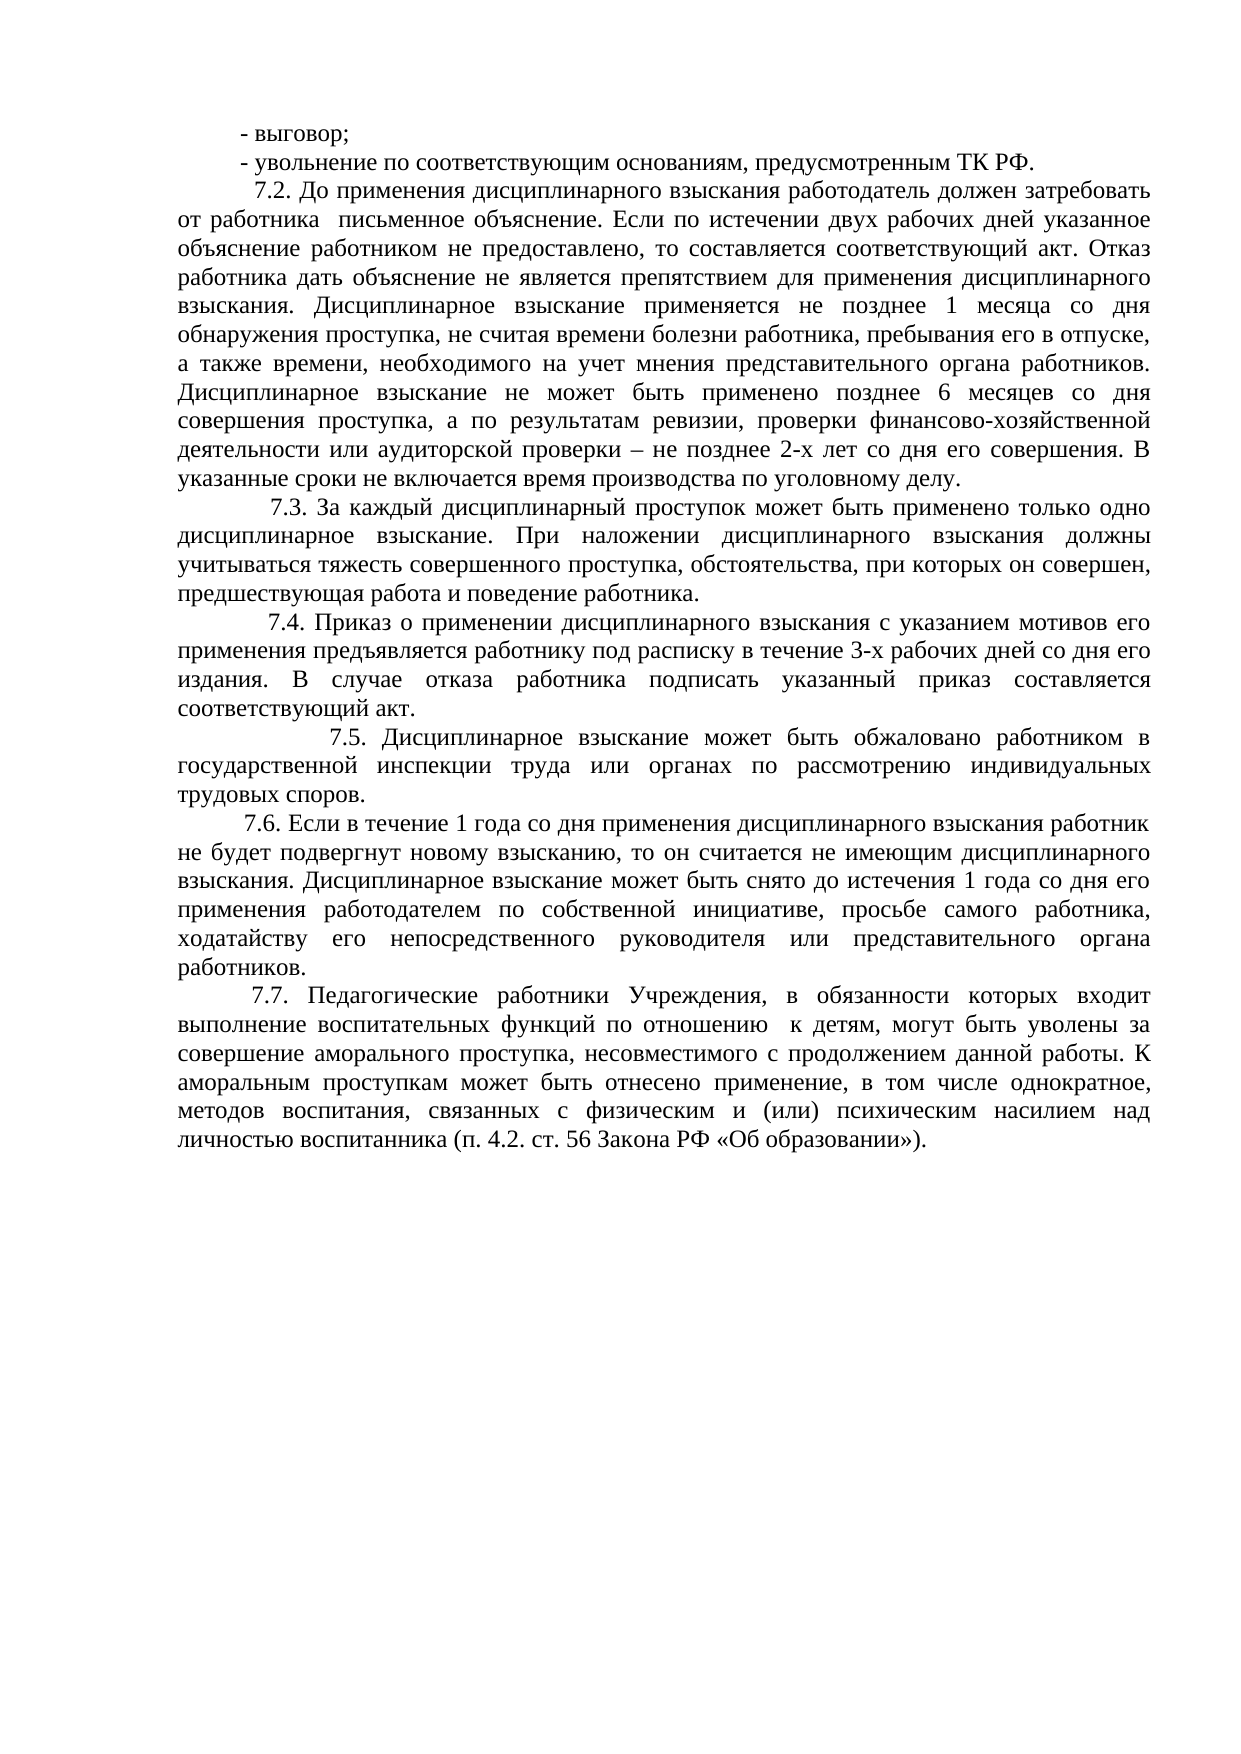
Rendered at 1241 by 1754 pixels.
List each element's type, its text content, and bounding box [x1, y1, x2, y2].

text 7.6. Если в течение 1 года со дня применения дисциплинарного взыскания работник не будет подвергнут новому взысканию, то он считается не имеющим дисциплинарного взыскания. Дисциплинарное взыскание может быть снято до истечения 1 года со дня его применения работодателем по собственной инициативе, просьбе самого работника, ходатайству его непосредственного руководителя или представительного органа работников. [177, 808, 1152, 981]
text - увольнение по соответствующим основаниям, предусмотренным ТК РФ. [177, 147, 1152, 176]
text 7.7. Педагогические работники Учреждения, в обязанности которых входит выполнение воспитательных функций по отношению к детям, могут быть уволены за совершение аморального проступка, несовместимого с продолжением данной работы. К аморальным проступкам может быть отнесено применение, в том числе однократное, методов воспитания, связанных с физическим и (или) психическим насилием над личностью воспитанника (п. 4.2. ст. 56 Закона РФ «Об образовании»). [177, 981, 1152, 1153]
text 7.4. Приказ о применении дисциплинарного взыскания с указанием мотивов его применения предъявляется работнику под расписку в течение 3-х рабочих дней со дня его издания. В случае отказа работника подписать указанный приказ составляется соответствующий акт. [177, 607, 1152, 722]
text 7.2. До применения дисциплинарного взыскания работодатель должен затребовать от работника письменное объяснение. Если по истечении двух рабочих дней указанное объяснение работником не предоставлено, то составляется соответствующий акт. Отказ работника дать объяснение не является препятствием для применения дисциплинарного взыскания. Дисциплинарное взыскание применяется не позднее 1 месяца со дня обнаружения проступка, не считая времени болезни работника, пребывания его в отпуске, а также времени, необходимого на учет мнения представительного органа работников. Дисциплинарное взыскание не может быть применено позднее 6 месяцев со дня совершения проступка, а по результатам ревизии, проверки финансово-хозяйственной деятельности или аудиторской проверки – не позднее 2-х лет со дня его совершения. В указанные сроки не включается время производства по уголовному делу. [177, 176, 1152, 492]
text 7.5. Дисциплинарное взыскание может быть обжаловано работником в государственной инспекции труда или органах по рассмотрению индивидуальных трудовых споров. [177, 722, 1152, 808]
text - выговор; [177, 118, 1152, 147]
text 7.3. За каждый дисциплинарный проступок может быть применено только одно дисциплинарное взыскание. При наложении дисциплинарного взыскания должны учитываться тяжесть совершенного проступка, обстоятельства, при которых он совершен, предшествующая работа и поведение работника. [177, 492, 1152, 607]
